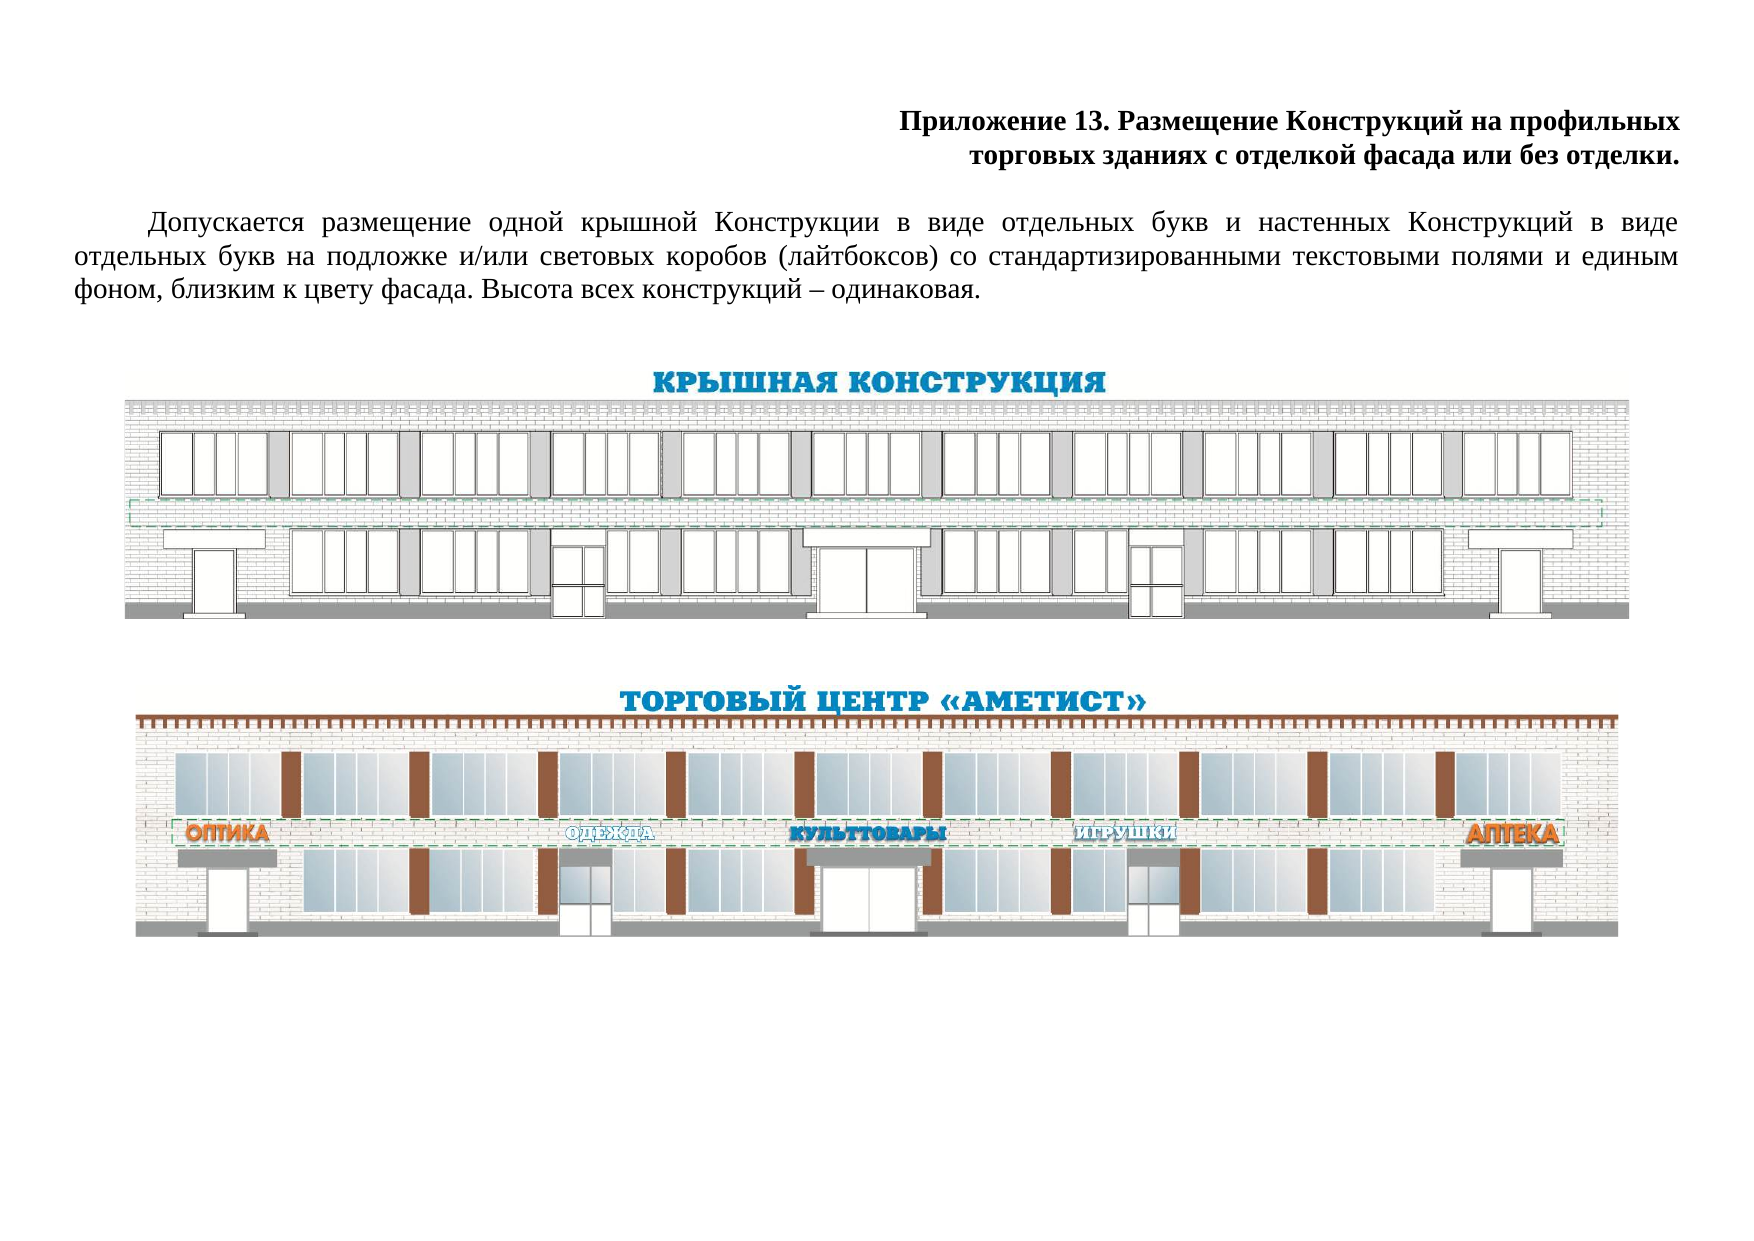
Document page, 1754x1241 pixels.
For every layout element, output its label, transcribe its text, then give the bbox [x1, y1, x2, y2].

list Приложение 13. Размещение Конструкций на профильных [74, 103, 1680, 137]
picture [124, 371, 1630, 619]
picture [135, 685, 1619, 937]
list Допускается размещение одной крышной Конструкции в виде отдельных букв и настенных Конструкций в виде отдельных букв на подложке и/или световых коробов (лайтбоксов) со стандартизированными текстовыми полями и единым фоном, близким к цвету фасада. Высота всех конструкций – одинаковая. [74, 204, 1680, 305]
picture [854, 371, 864, 381]
list торговых зданиях с отделкой фасада или без отделки. [74, 137, 1680, 171]
